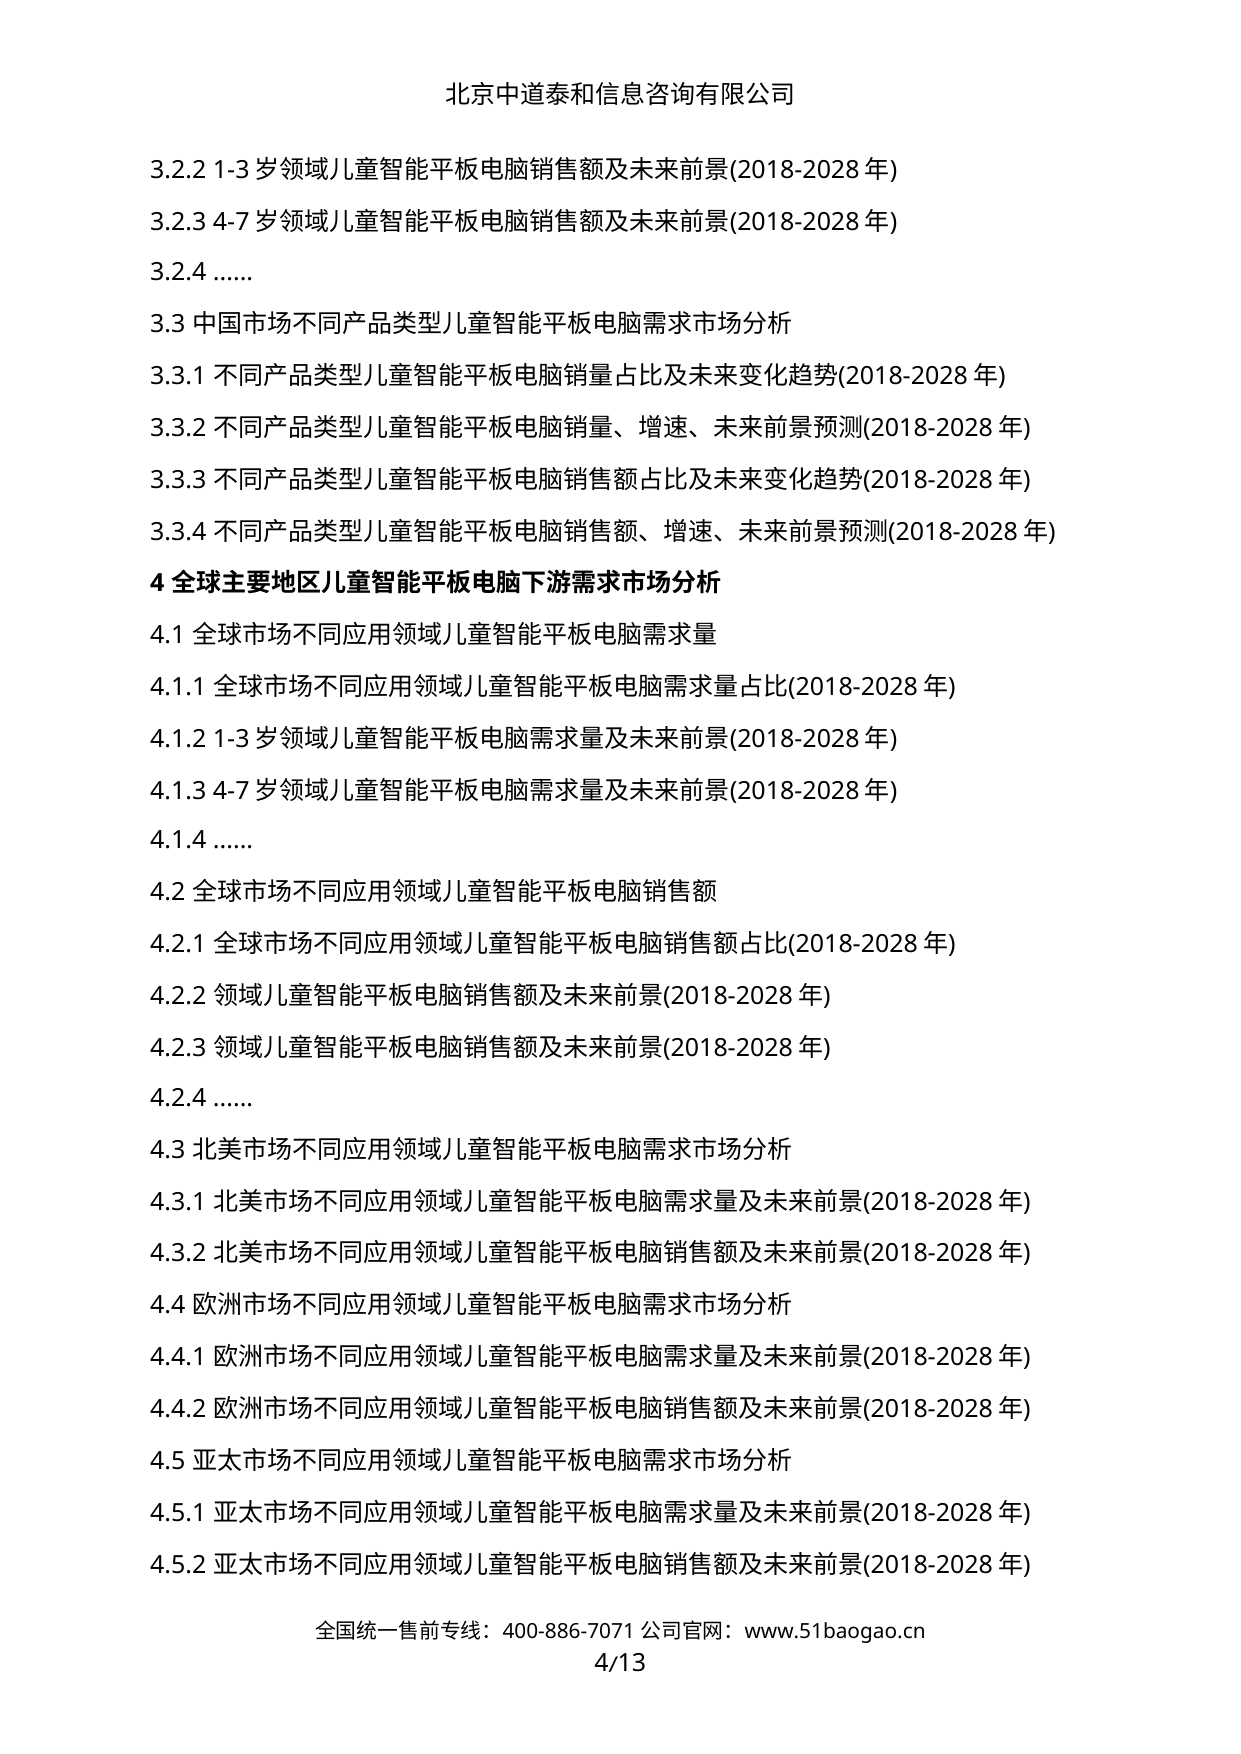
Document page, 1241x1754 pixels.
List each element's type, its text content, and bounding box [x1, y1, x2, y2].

text 4.2.4 ...... [150, 1079, 1090, 1113]
text 3.3.3 不同产品类型儿童智能平板电脑销售额占比及未来变化趋势(2018-2028年) [150, 459, 1090, 495]
text 4.1.4 ...... [150, 822, 1090, 856]
text 3.3.2 不同产品类型儿童智能平板电脑销量、增速、未来前景预测(2018-2028年) [150, 407, 1090, 443]
text 3.2.3 4-7岁领域儿童智能平板电脑销售额及未来前景(2018-2028年) [150, 202, 1090, 238]
text 4.1 全球市场不同应用领域儿童智能平板电脑需求量 [150, 615, 1090, 651]
text 4.5.1 亚太市场不同应用领域儿童智能平板电脑需求量及未来前景(2018-2028年) [150, 1492, 1090, 1528]
text 3.3 中国市场不同产品类型儿童智能平板电脑需求市场分析 [150, 303, 1090, 340]
text 3.2.2 1-3岁领域儿童智能平板电脑销售额及未来前景(2018-2028年) [150, 150, 1090, 186]
text 4.1.2 1-3岁领域儿童智能平板电脑需求量及未来前景(2018-2028年) [150, 718, 1090, 755]
text 3.2.4 ...... [150, 254, 1090, 288]
text 4 全球主要地区儿童智能平板电脑下游需求市场分析 [150, 563, 1090, 599]
text 3.3.1 不同产品类型儿童智能平板电脑销量占比及未来变化趋势(2018-2028年) [150, 355, 1090, 392]
text 4.5.2 亚太市场不同应用领域儿童智能平板电脑销售额及未来前景(2018-2028年) [150, 1544, 1090, 1580]
text 4.4 欧洲市场不同应用领域儿童智能平板电脑需求市场分析 [150, 1285, 1090, 1321]
text 4.5 亚太市场不同应用领域儿童智能平板电脑需求市场分析 [150, 1440, 1090, 1477]
text 4.4.2 欧洲市场不同应用领域儿童智能平板电脑销售额及未来前景(2018-2028年) [150, 1388, 1090, 1425]
text 4.1.3 4-7岁领域儿童智能平板电脑需求量及未来前景(2018-2028年) [150, 770, 1090, 807]
text 4.4.1 欧洲市场不同应用领域儿童智能平板电脑需求量及未来前景(2018-2028年) [150, 1337, 1090, 1373]
text 4.3.2 北美市场不同应用领域儿童智能平板电脑销售额及未来前景(2018-2028年) [150, 1233, 1090, 1269]
text 4.2 全球市场不同应用领域儿童智能平板电脑销售额 [150, 872, 1090, 908]
text 4.2.1 全球市场不同应用领域儿童智能平板电脑销售额占比(2018-2028年) [150, 924, 1090, 960]
text 4.3.1 北美市场不同应用领域儿童智能平板电脑需求量及未来前景(2018-2028年) [150, 1181, 1090, 1217]
text 4.1.1 全球市场不同应用领域儿童智能平板电脑需求量占比(2018-2028年) [150, 667, 1090, 703]
text 4.2.3 领域儿童智能平板电脑销售额及未来前景(2018-2028年) [150, 1027, 1090, 1064]
text 4.2.2 领域儿童智能平板电脑销售额及未来前景(2018-2028年) [150, 976, 1090, 1012]
text 4.3 北美市场不同应用领域儿童智能平板电脑需求市场分析 [150, 1129, 1090, 1165]
text 3.3.4 不同产品类型儿童智能平板电脑销售额、增速、未来前景预测(2018-2028年) [150, 511, 1090, 547]
